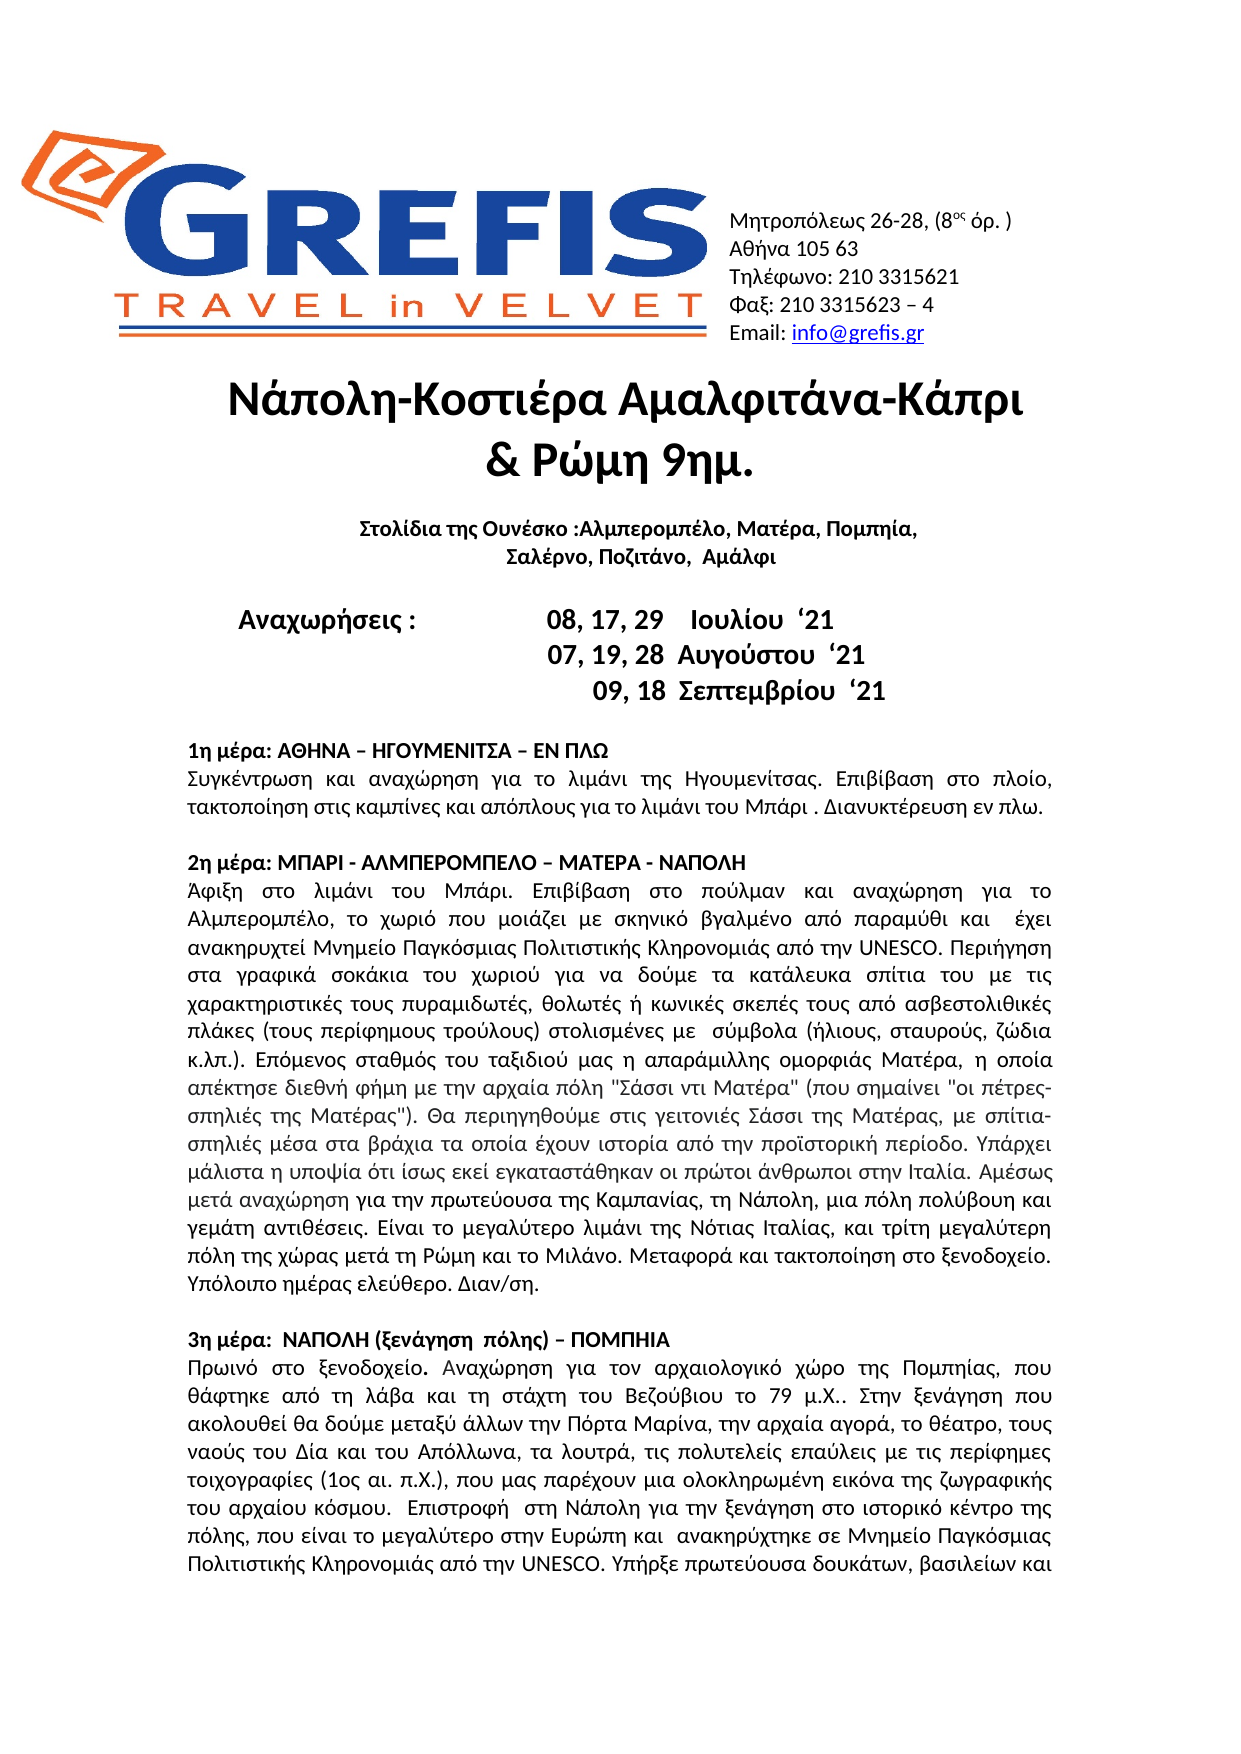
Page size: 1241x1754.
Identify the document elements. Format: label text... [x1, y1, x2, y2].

text Τηλέφωνο: 210 3315621 [713, 262, 1053, 290]
text Email: info@grefis.gr [187, 318, 1053, 346]
text Συγκέντρωση και αναχώρηση για το λιμάνι της Ηγουμενίτσας. Επιβίβαση στο πλοίο, τακτοποίηση στις καμπίνες και απόπλους για το λιμάνι του Μπάρι . Διανυκτέρευση εν πλω. [187, 764, 1053, 821]
text 3η μέρα: ΝΑΠΟΛΗ (ξενάγηση πόλης) – ΠΟΜΠΗΙΑ [187, 1325, 1053, 1353]
text 09, 18 Σεπτεμβρίου ‘21 [450, 672, 1053, 708]
text Σαλέρνο, Ποζιτάνο, Αμάλφι [225, 542, 1053, 570]
picture [16, 122, 713, 341]
text Αναχωρήσεις : 08, 17, 29 Iουλίου ‘21 [225, 601, 1053, 636]
text Μητροπόλεως 26-28, (8ος όρ. ) [713, 206, 1053, 234]
text Φαξ: 210 3315623 – 4 [713, 290, 1053, 318]
text Αθήνα 105 63 [713, 234, 1053, 262]
text 2η μέρα: ΜΠΑΡΙ - ΑΛΜΠΕΡΟΜΠΕΛΟ – ΜΑΤΕΡΑ - NΑΠΟΛΗ [187, 848, 1053, 877]
text Νάπολη-Κοστιέρα Αμαλφιτάνα-Κάπρι & Ρώμη 9ημ. [187, 367, 1053, 489]
text Άφιξη στο λιμάνι του Μπάρι. Επιβίβαση στο πούλμαν και αναχώρηση για το Αλμπερομπέλο, το χωριό που μοιάζει με σκηνικό βγαλμένο από παραμύθι και έχει ανακηρυχτεί Μνημείο Παγκόσμιας Πολιτιστικής Κληρονομιάς από την UNESCO. Περιήγηση στα γραφικά σοκάκια του χωριού για να δούμε τα κατάλευκα σπίτια του με τις χαρακτηριστικές τους πυραμιδωτές, θολωτές ή κωνικές σκεπές τους από ασβεστολιθικές πλάκες (τους περίφημους τρούλους) στολισμένες με σύμβολα (ήλιους, σταυρούς, ζώδια κ.λπ.). Επόμενος σταθμός του ταξιδιού μας η απαράμιλλης ομορφιάς Ματέρα, η οποία απέκτησε διεθνή φήμη με την αρχαία πόλη "Σάσσι ντι Ματέρα" (που σημαίνει "οι πέτρες-σπηλιές της Ματέρας"). Θα περιηγηθούμε στις γειτονιές Σάσσι της Ματέρας, με σπίτια-σπηλιές μέσα στα βράχια τα οποία έχουν ιστορία από την προϊστορική περίοδο. Υπάρχει μάλιστα η υποψία ότι ίσως εκεί εγκαταστάθηκαν οι πρώτοι άνθρωποι στην Ιταλία. Αμέσως μετά αναχώρηση για την πρωτεύουσα της Καμπανίας, τη Νάπολη, μια πόλη πολύβουη και γεμάτη αντιθέσεις. Είναι το μεγαλύτερο λιμάνι της Νότιας Ιταλίας, και τρίτη μεγαλύτερη πόλη της χώρας μετά τη Ρώμη και το Μιλάνο. Μεταφορά και τακτοποίηση στο ξενοδοχείο. Υπόλοιπο ημέρας ελεύθερο. Διαν/ση. [187, 877, 1053, 1297]
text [187, 1353, 1053, 1577]
text 1η μέρα: ΑΘΗΝΑ – ΗΓΟΥΜΕΝΙΤΣΑ – ΕΝ ΠΛΩ [187, 736, 1053, 764]
text 07, 19, 28 Αυγούστου ‘21 [225, 636, 1053, 672]
text Στολίδια της Ουνέσκο :Αλμπερομπέλο, Ματέρα, Πομπηία, [225, 514, 1053, 542]
